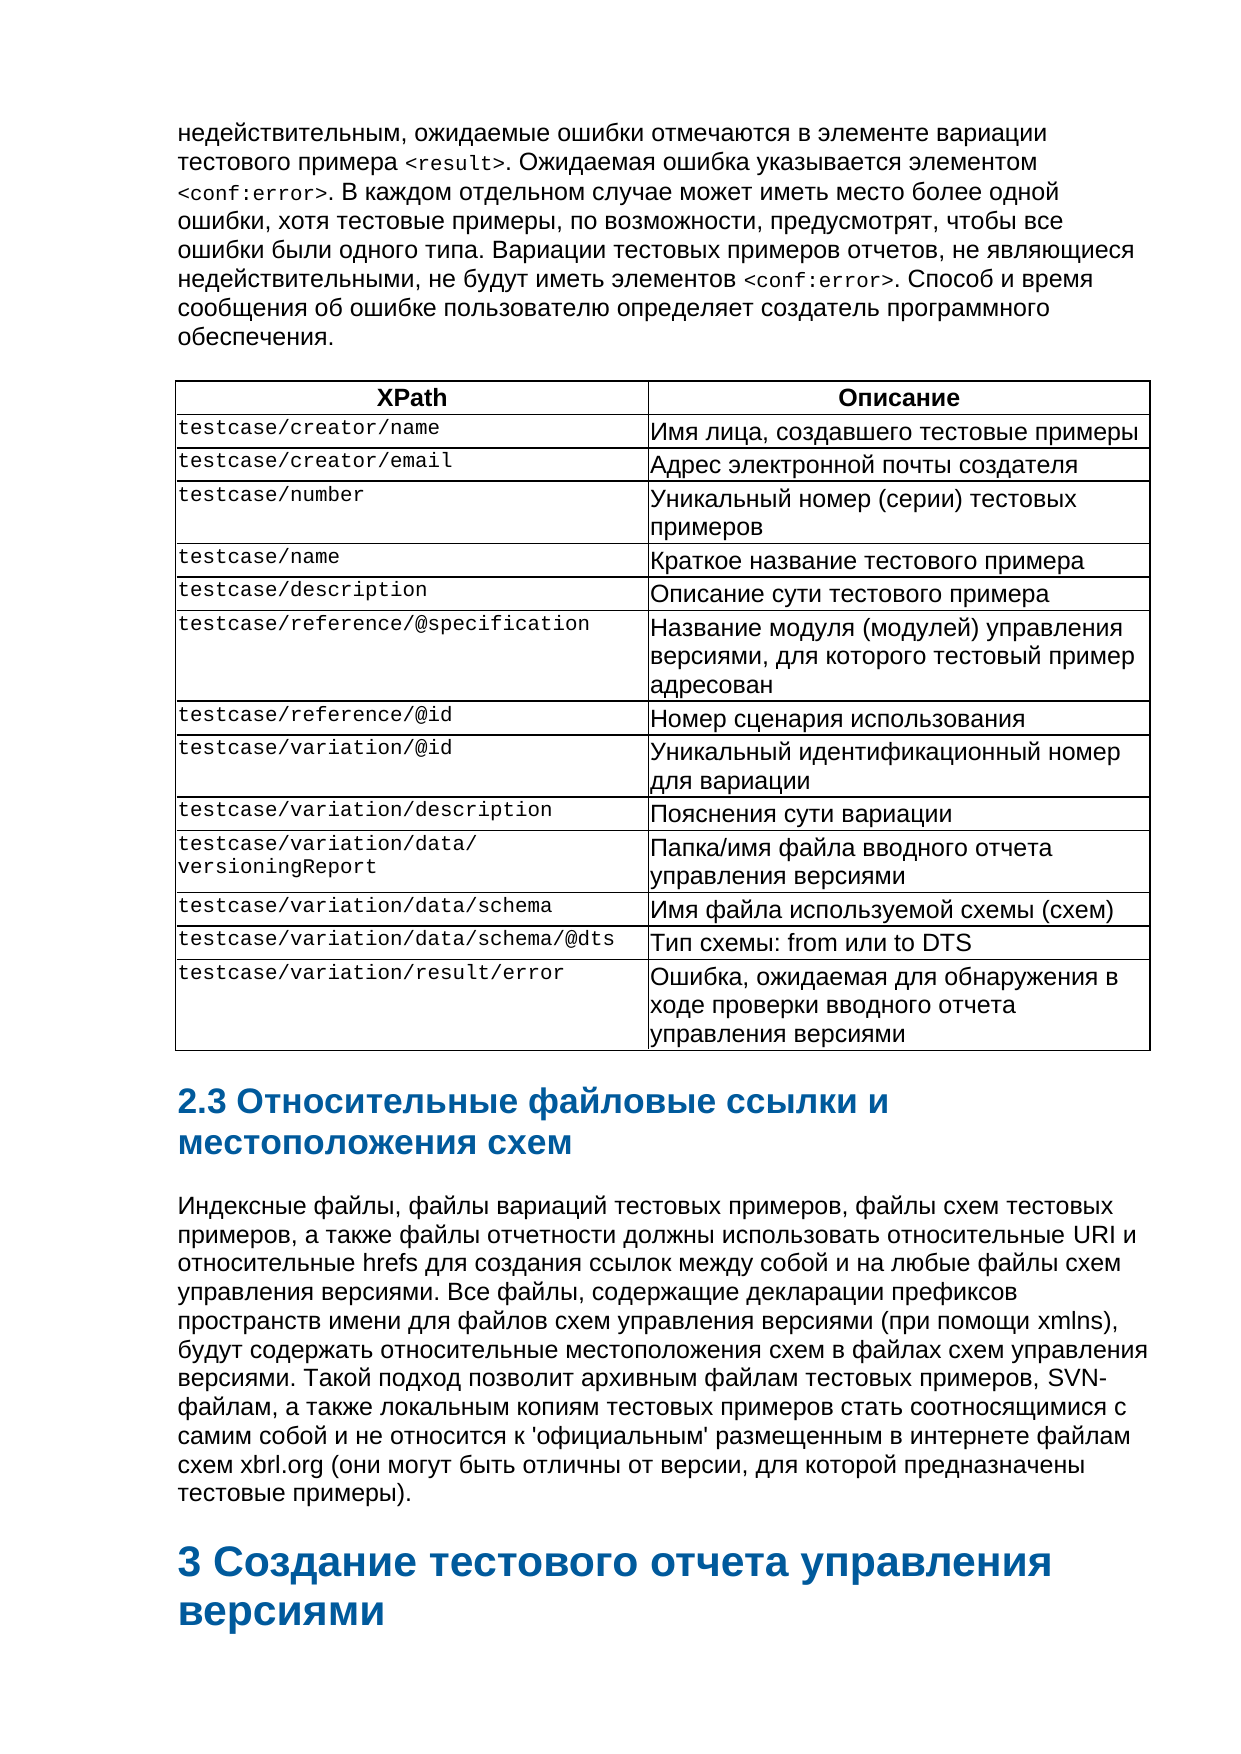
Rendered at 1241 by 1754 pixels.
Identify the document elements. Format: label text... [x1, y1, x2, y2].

text 2.3 Относительные файловые ссылки и местоположения схем [177, 1080, 1152, 1162]
table_header XPath [176, 382, 648, 413]
text Индексные файлы, файлы вариаций тестовых примеров, файлы схем тестовых примеров, а также файлы отчетности должны использовать относительные URI и относительные hrefs для создания ссылок между собой и на любые файлы схем управления версиями. Все файлы, содержащие декларации префиксов пространств имени для файлов схем управления версиями (при помощи xmlns), будут содержать относительные местоположения схем в файлах схем управления версиями. Такой подход позволит архивным файлам тестовых примеров, SVN-файлам, а также локальным копиям тестовых примеров стать соотносящимися с самим собой и не относится к 'официальным' размещенным в интернете файлам схем xbrl.org (они могут быть отличны от версии, для которой предназначены тестовые примеры). [177, 1191, 1152, 1507]
table_cell Адрес электронной почты создателя [649, 449, 1149, 480]
table_cell testcase/variation/data/schema/@dts [176, 926, 648, 958]
table_cell Ошибка, ожидаемая для обнаружения в ходе проверки вводного отчета управления версиями [649, 960, 1149, 1049]
table_cell Название модуля (модулей) управления версиями, для которого тестовый пример адресован [649, 611, 1149, 700]
table_cell Тип схемы: from или to DTS [649, 927, 1149, 958]
table_cell Краткое название тестового примера [649, 544, 1149, 576]
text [177, 118, 1152, 351]
table_header Описание [649, 382, 1149, 413]
table_cell testcase/name [176, 544, 648, 576]
table_cell Уникальный номер (серии) тестовых примеров [649, 482, 1149, 543]
table_cell testcase/number [176, 481, 648, 543]
table_cell testcase/reference/@id [176, 701, 648, 734]
text 3 Создание тестового отчета управления версиями [177, 1536, 1152, 1634]
table_cell testcase/variation/data/schema [176, 893, 648, 925]
table_cell testcase/creator/email [176, 448, 648, 480]
table_cell testcase/creator/name [176, 415, 648, 447]
table_cell Имя лица, создавшего тестовые примеры [649, 415, 1149, 447]
table_cell testcase/reference/@specification [176, 611, 648, 700]
table_cell Номер сценария использования [649, 702, 1149, 734]
table_cell Папка/имя файла вводного отчета управления версиями [649, 831, 1149, 892]
table_cell testcase/variation/description [176, 797, 648, 829]
table_cell Уникальный идентификационный номер для вариации [649, 736, 1149, 796]
table_cell Описание сути тестового примера [649, 578, 1149, 609]
table_cell testcase/variation/result/error [176, 960, 648, 1049]
table_cell testcase/description [176, 577, 648, 609]
table_cell testcase/variation/data/versioningReport [176, 831, 648, 892]
table_cell Пояснения сути вариации [649, 798, 1149, 829]
table_cell Имя файла используемой схемы (схем) [649, 893, 1149, 925]
table_cell testcase/variation/@id [176, 735, 648, 796]
